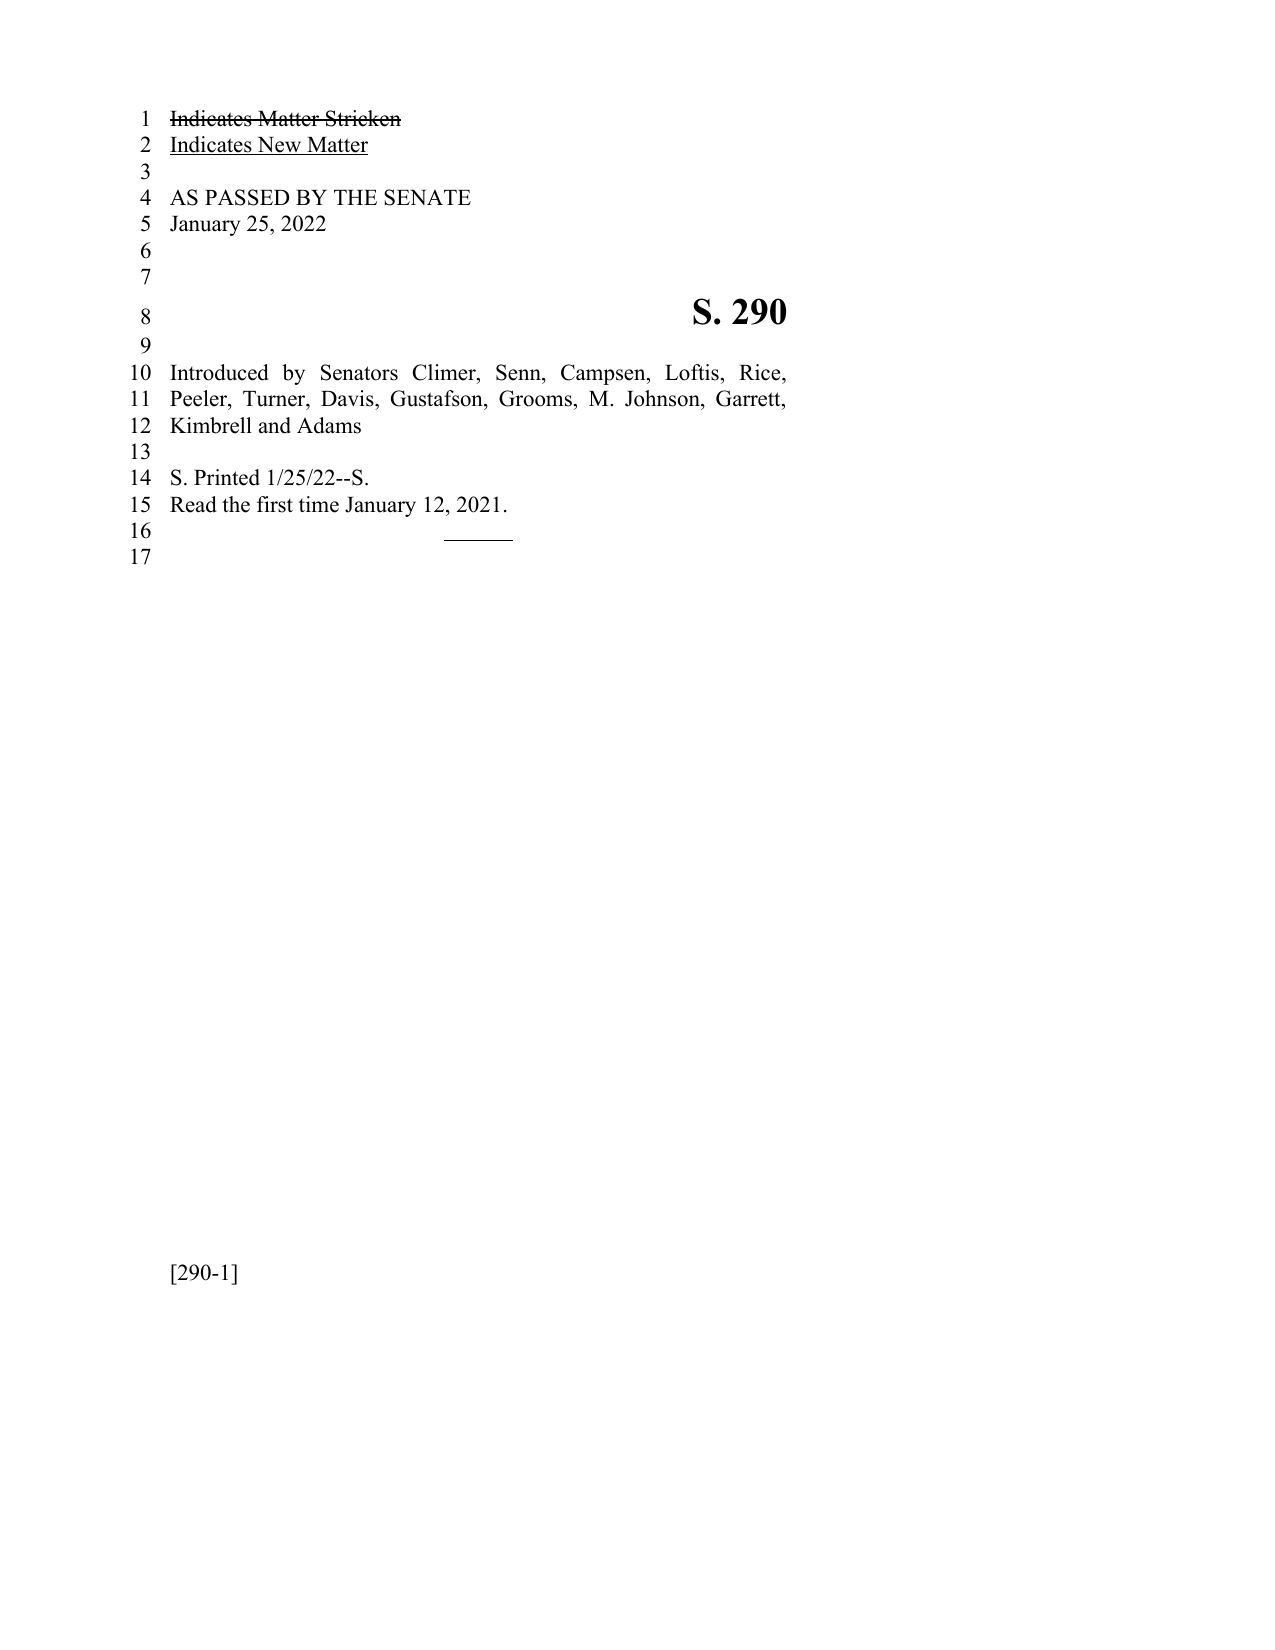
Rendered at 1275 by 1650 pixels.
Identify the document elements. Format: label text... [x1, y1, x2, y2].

text Indicates Matter Stricken [169, 105, 787, 131]
text Read the first time January 12, 2021. [169, 491, 787, 517]
text AS PASSED BY THE SENATE [169, 184, 787, 210]
text S. 290 [169, 289, 787, 333]
text January 25, 2022 [169, 210, 787, 237]
text S. Printed 1/25/22--S. [169, 464, 787, 491]
text Introduced by Senators Climer, Senn, Campsen, Loftis, Rice, Peeler, Turner, Davis, Gustafson, Grooms, M. Johnson, Garrett, Kimbrell and Adams [169, 359, 787, 438]
text Indicates New Matter [169, 131, 787, 158]
